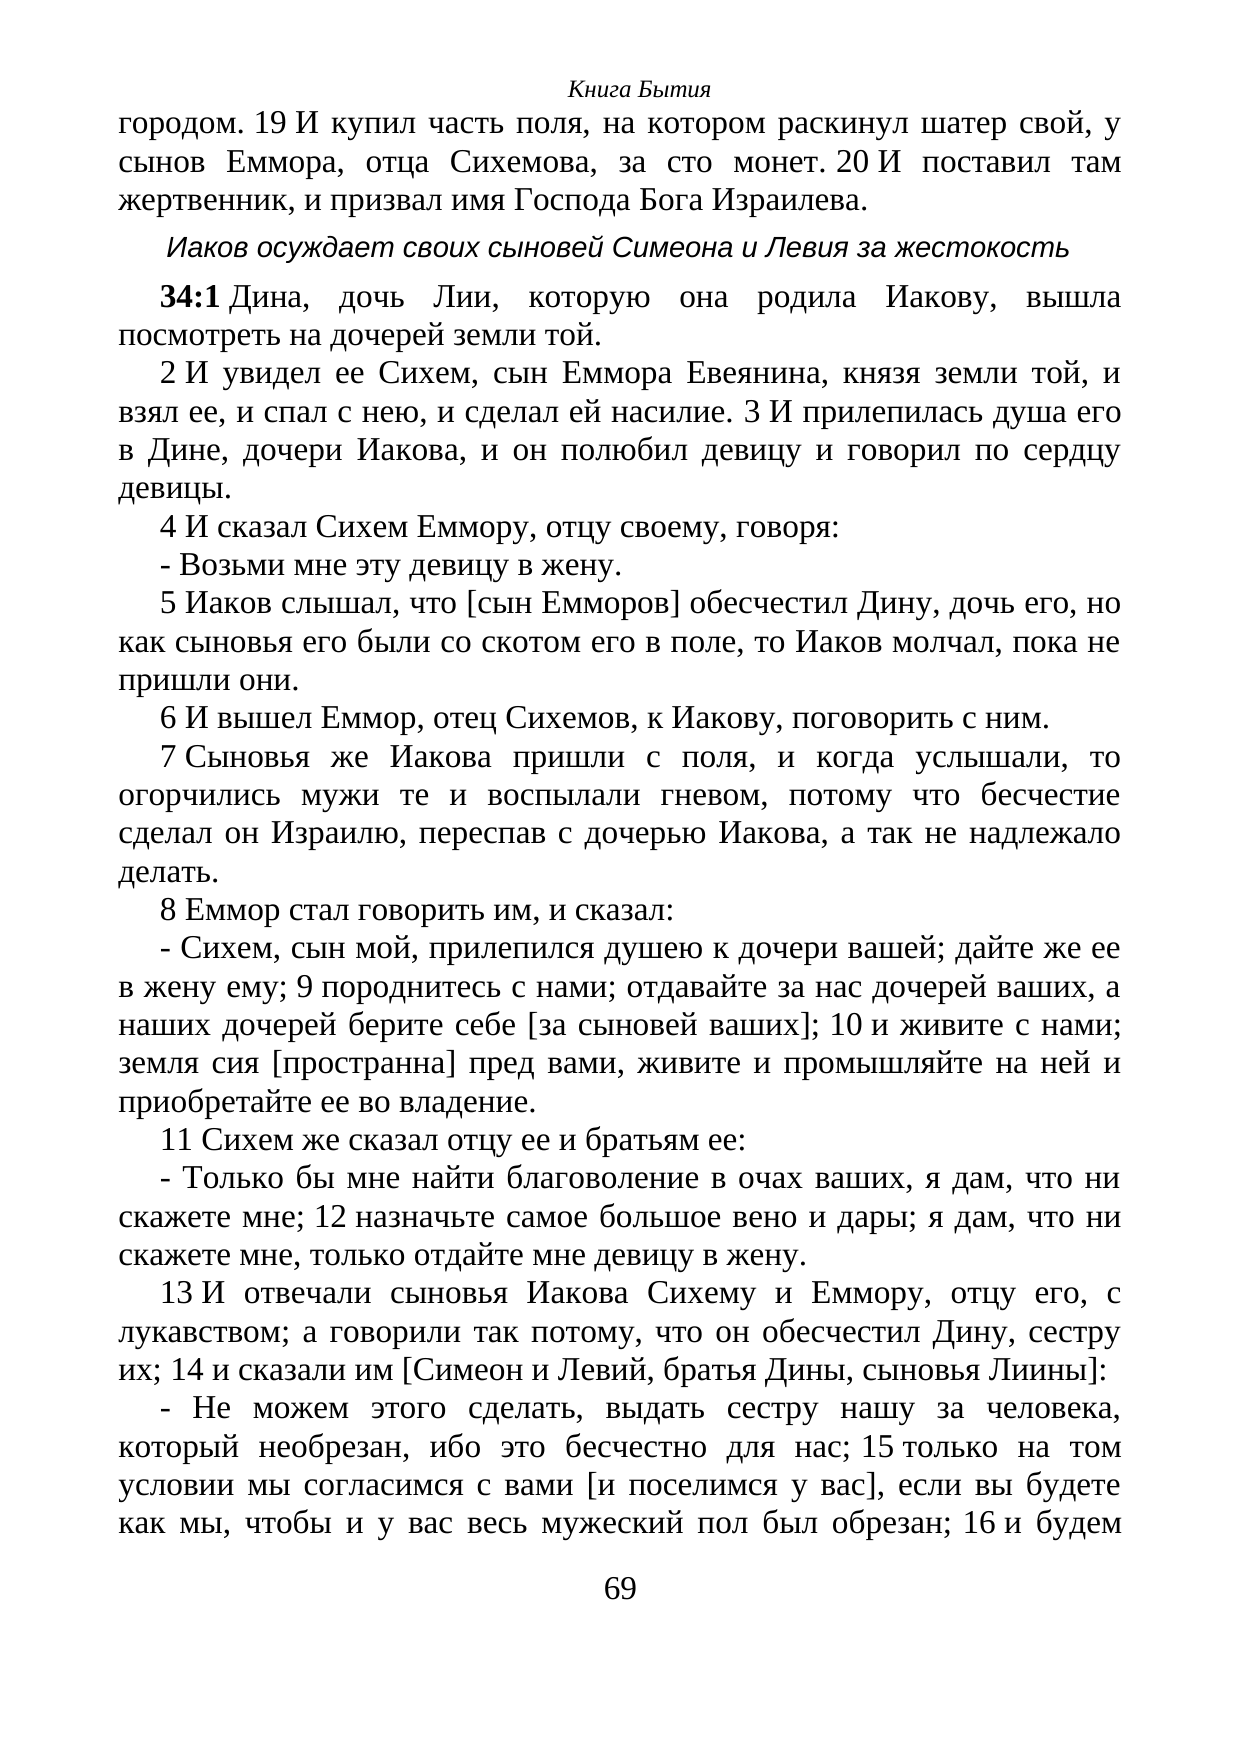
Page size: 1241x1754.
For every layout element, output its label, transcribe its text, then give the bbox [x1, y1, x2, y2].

text 8 Еммор стал говорить им, и сказал: [118, 889, 1122, 928]
subtitle Иаков осуждает своих сыновей Симеона и Левия за жестокость [118, 230, 1122, 264]
text 4 И сказал Сихем Еммору, отцу своему, говоря: [118, 506, 1122, 544]
text - Сихем, сын мой, прилепился душею к дочери вашей; дайте же ее в жену ему; 9 породнитесь с нами; отдавайте за нас дочерей ваших, а наших дочерей берите себе [за сыновей ваших]; 10 и живите с нами; земля сия [пространна] пред вами, живите и промышляйте на ней и приобретайте ее во владение. [118, 928, 1122, 1119]
text 5 Иаков слышал, что [сын Емморов] обесчестил Дину, дочь его, но как сыновья его были со скотом его в поле, то Иаков молчал, пока не пришли они. [118, 583, 1122, 698]
text 11 Сихем же сказал отцу ее и братьям ее: [118, 1119, 1122, 1158]
text 7 Сыновья же Иакова пришли с поля, и когда услышали, то огорчились мужи те и воспылали гневом, потому что бесчестие сделал он Израилю, переспав с дочерью Иакова, а так не надлежало делать. [118, 736, 1122, 889]
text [118, 103, 1122, 218]
text 13 И отвечали сыновья Иакова Сихему и Еммору, отцу его, с лукавством; а говорили так потому, что он обесчестил Дину, сестру их; 14 и сказали им [Симеон и Левий, братья Дины, сыновья Лиины]: [118, 1273, 1122, 1388]
text 6 И вышел Еммор, отец Сихемов, к Иакову, поговорить с ним. [118, 698, 1122, 736]
text 34:1 Дина, дочь Лии, которую она родила Иакову, вышла посмотреть на дочерей земли той. [118, 276, 1122, 353]
text - Возьми мне эту девицу в жену. [118, 544, 1122, 583]
text 2 И увидел ее Сихем, сын Еммора Евеянина, князя земли той, и взял ее, и спал с нею, и сделал ей насилие. 3 И прилепилась душа его в Дине, дочери Иакова, и он полюбил девицу и говорил по сердцу девицы. [118, 353, 1122, 506]
text - Только бы мне найти благоволение в очах ваших, я дам, что ни скажете мне; 12 назначьте самое большое вено и дары; я дам, что ни скажете мне, только отдайте мне девицу в жену. [118, 1158, 1122, 1273]
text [118, 1388, 1122, 1541]
